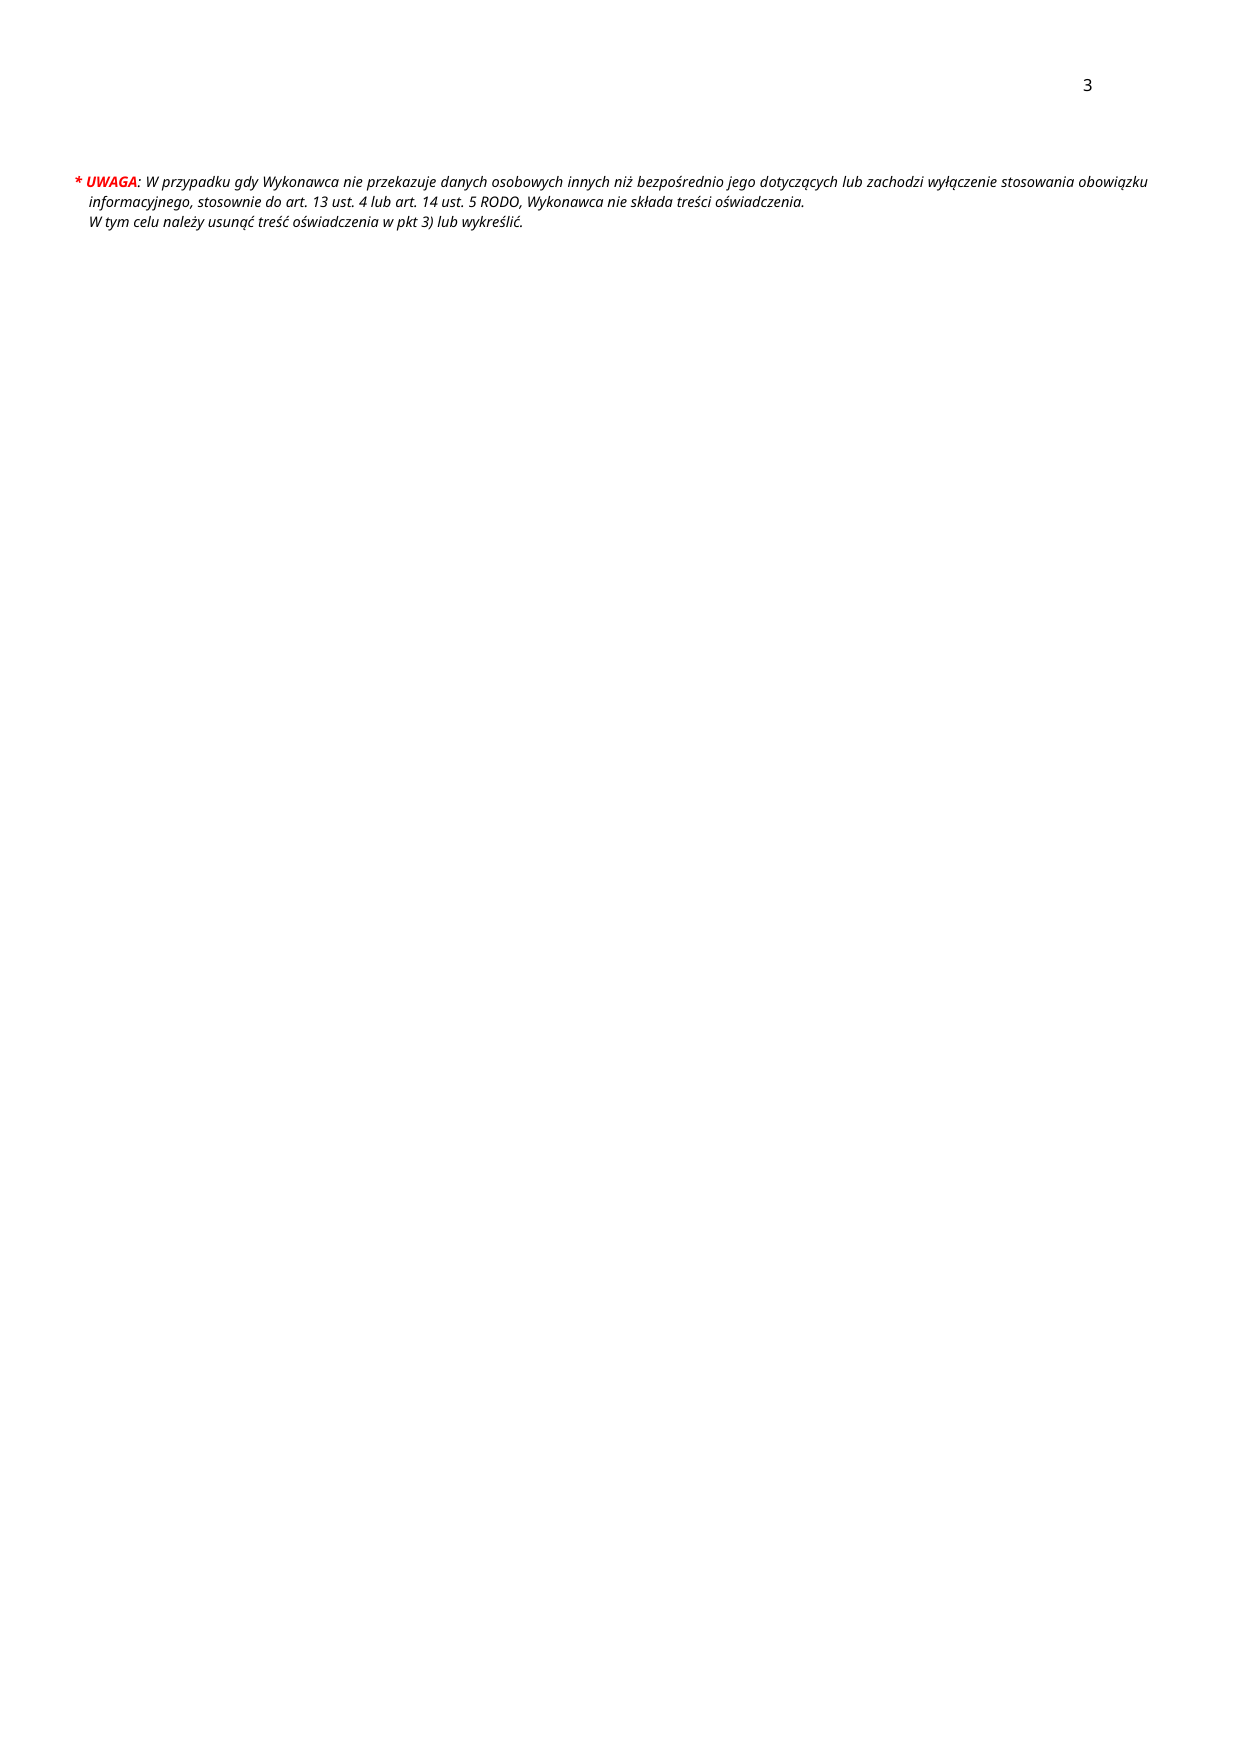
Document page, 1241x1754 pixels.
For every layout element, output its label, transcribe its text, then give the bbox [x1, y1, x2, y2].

text * UWAGA: W przypadku gdy Wykonawca nie przekazuje danych osobowych innych niż bezpośrednio jego dotyczących lub zachodzi wyłączenie stosowania obowiązku informacyjnego, stosownie do art. 13 ust. 4 lub art. 14 ust. 5 RODO, Wykonawca nie składa treści oświadczenia. [74, 172, 1152, 212]
text W tym celu należy usunąć treść oświadczenia w pkt 3) lub wykreślić. [89, 212, 1152, 232]
